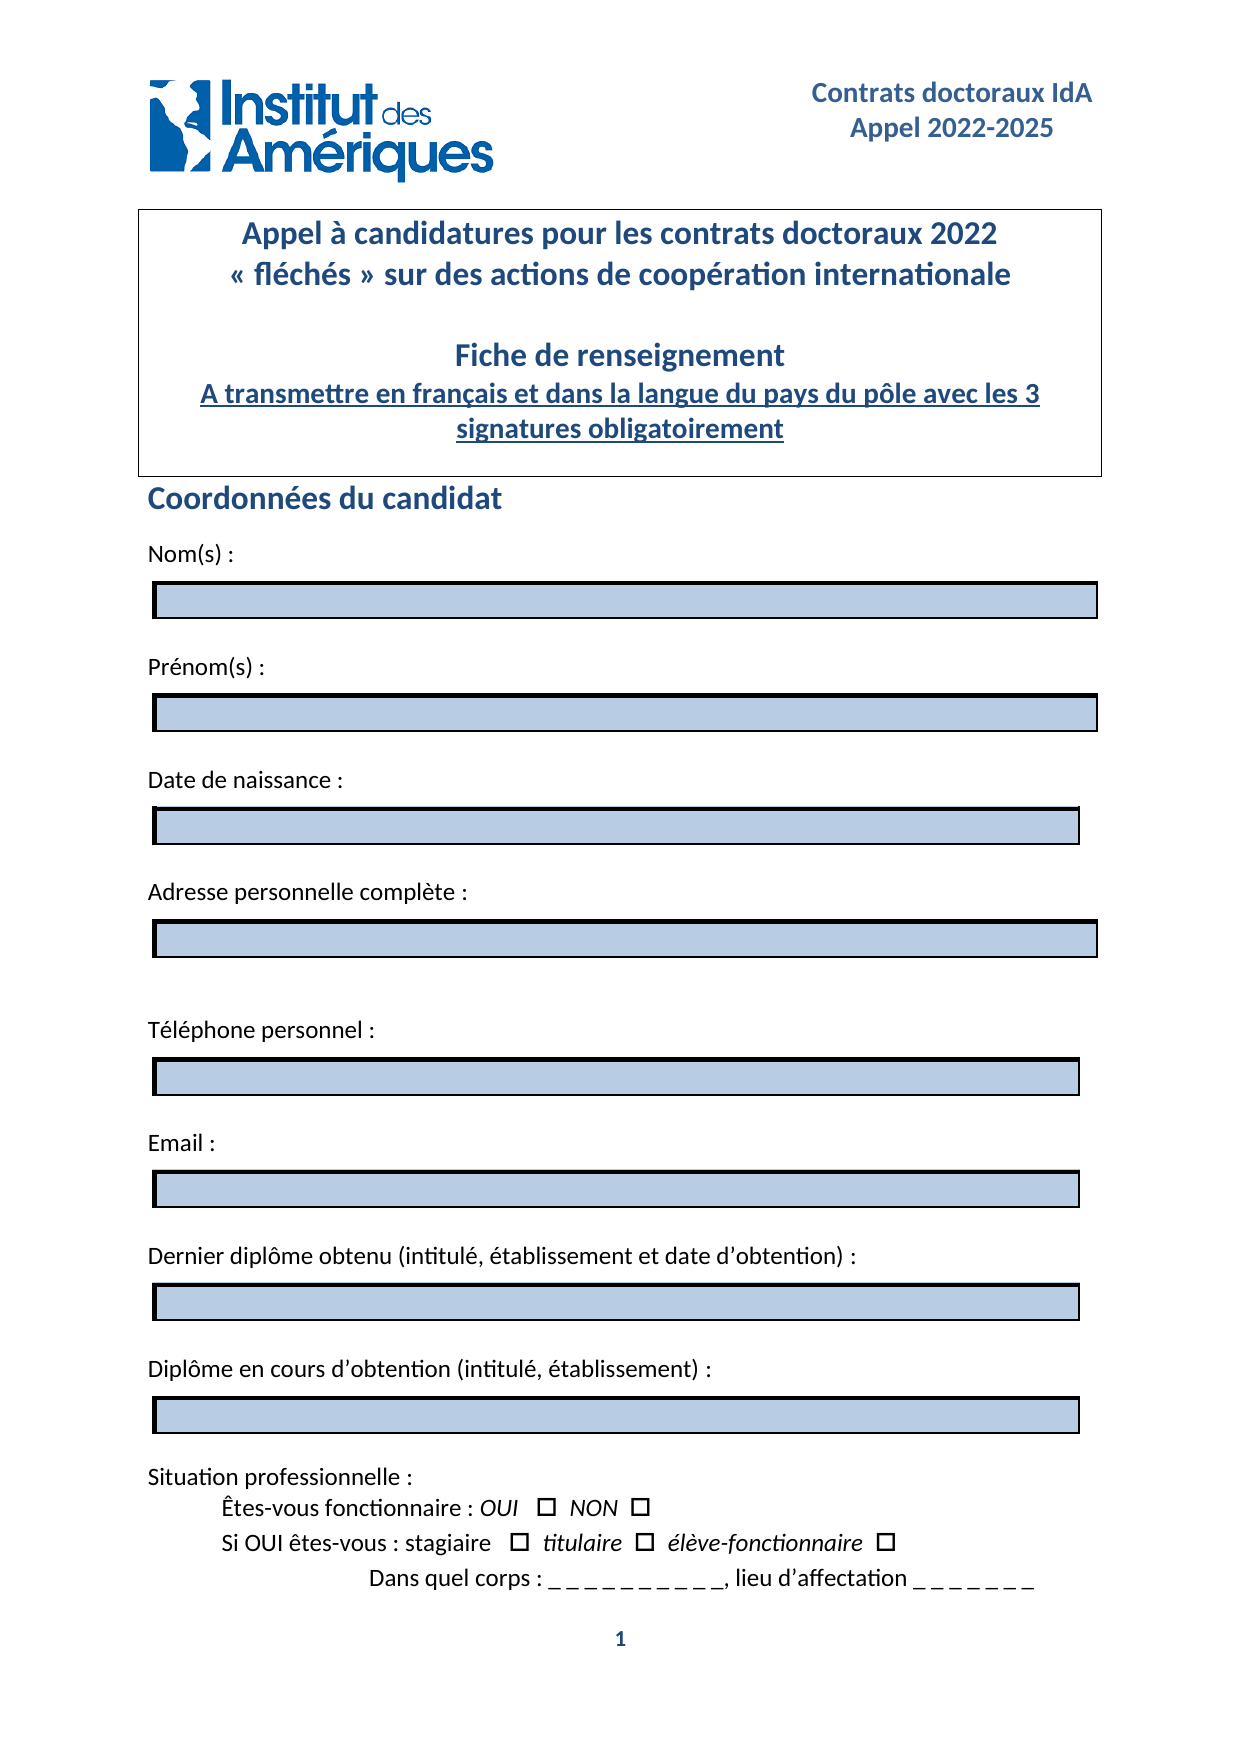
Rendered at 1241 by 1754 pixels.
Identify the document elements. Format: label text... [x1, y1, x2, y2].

picture [133, 62, 502, 188]
text Dernier diplôme obtenu (intitulé, établissement et date d’obtention) : [148, 1162, 1093, 1271]
text « fléchés » sur des actions de coopération internationale [148, 252, 1093, 293]
text Situation professionnelle : [148, 1388, 1093, 1492]
text Dans quel corps : _ _ _ _ _ _ _ _ _ _, lieu d’affectation _ _ _ _ _ _ _ [295, 1562, 1093, 1593]
text Téléphone personnel : [148, 1014, 1093, 1045]
text Adresse personnelle complète : [148, 877, 1093, 907]
text Date de naissance : [148, 686, 1093, 794]
text Diplôme en cours d’obtention (intitulé, établissement) : [148, 1353, 1093, 1383]
text Fiche de renseignement [148, 334, 1093, 372]
text Êtes-vous fonctionnaire : OUI NON [148, 1492, 1093, 1523]
text A transmettre en français et dans la langue du pays du pôle avec les 3 signatures obligatoirement [139, 372, 1101, 476]
text Nom(s) : [148, 538, 1093, 569]
text Coordonnées du candidat [148, 477, 1093, 518]
text Si OUI êtes-vous : stagiaire titulaire élève-fonctionnaire [148, 1527, 1093, 1558]
text Email : [148, 1127, 1093, 1157]
text Appel à candidatures pour les contrats doctoraux 2022 [139, 210, 1101, 252]
text Prénom(s) : [148, 651, 1093, 681]
